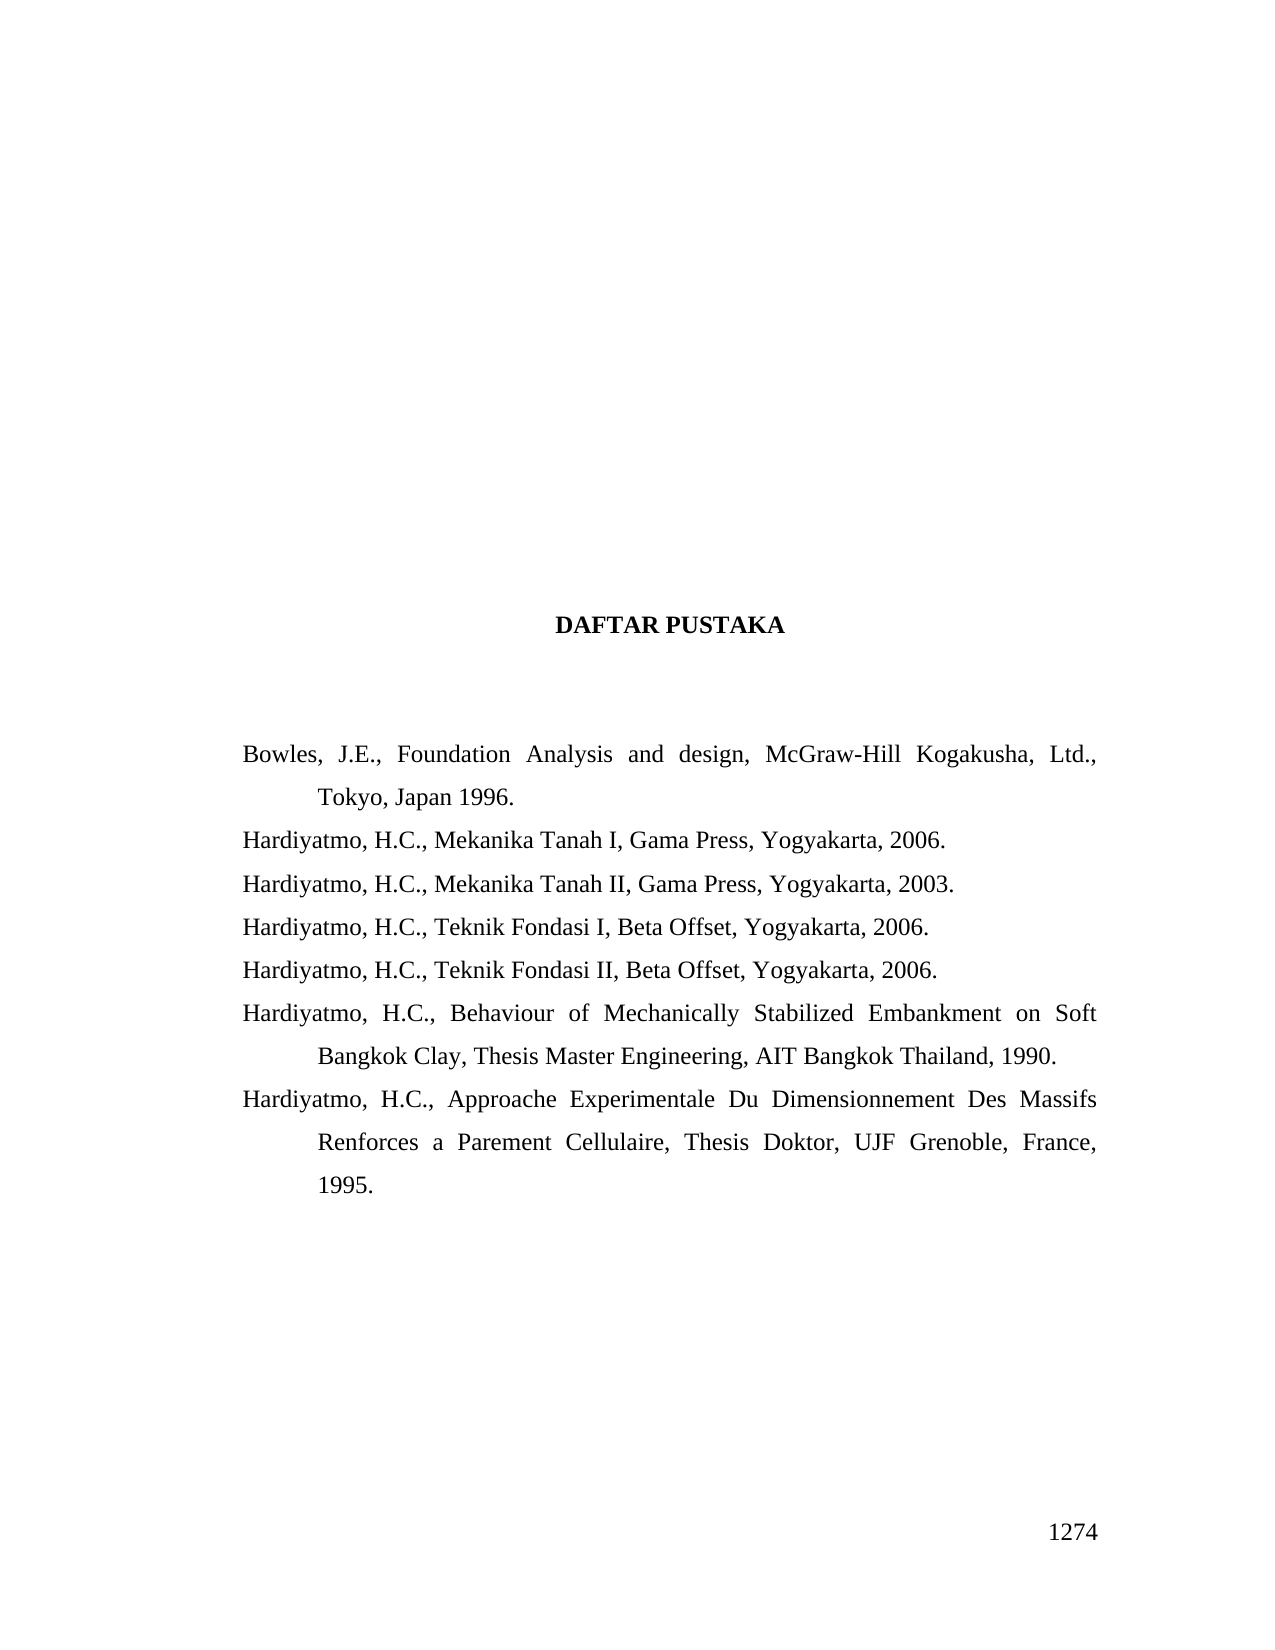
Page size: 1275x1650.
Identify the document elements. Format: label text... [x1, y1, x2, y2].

text DAFTAR PUSTAKA [242, 610, 1098, 639]
text Hardiyatmo, H.C., Mekanika Tanah I, Gama Press, Yogyakarta, 2006. [242, 826, 1098, 854]
text Hardiyatmo, H.C., Teknik Fondasi I, Beta Offset, Yogyakarta, 2006. [242, 912, 1098, 941]
text Bowles, J.E., Foundation Analysis and design, McGraw-Hill Kogakusha, Ltd., Tokyo, Japan 1996. [242, 739, 1098, 811]
text Hardiyatmo, H.C., Behaviour of Mechanically Stabilized Embankment on Soft Bangkok Clay, Thesis Master Engineering, AIT Bangkok Thailand, 1990. [242, 998, 1098, 1070]
text Hardiyatmo, H.C., Mekanika Tanah II, Gama Press, Yogyakarta, 2003. [242, 869, 1098, 897]
text Hardiyatmo, H.C., Approache Experimentale Du Dimensionnement Des Massifs Renforces a Parement Cellulaire, Thesis Doktor, UJF Grenoble, France, 1995. [242, 1084, 1098, 1199]
text Hardiyatmo, H.C., Teknik Fondasi II, Beta Offset, Yogyakarta, 2006. [242, 955, 1098, 984]
